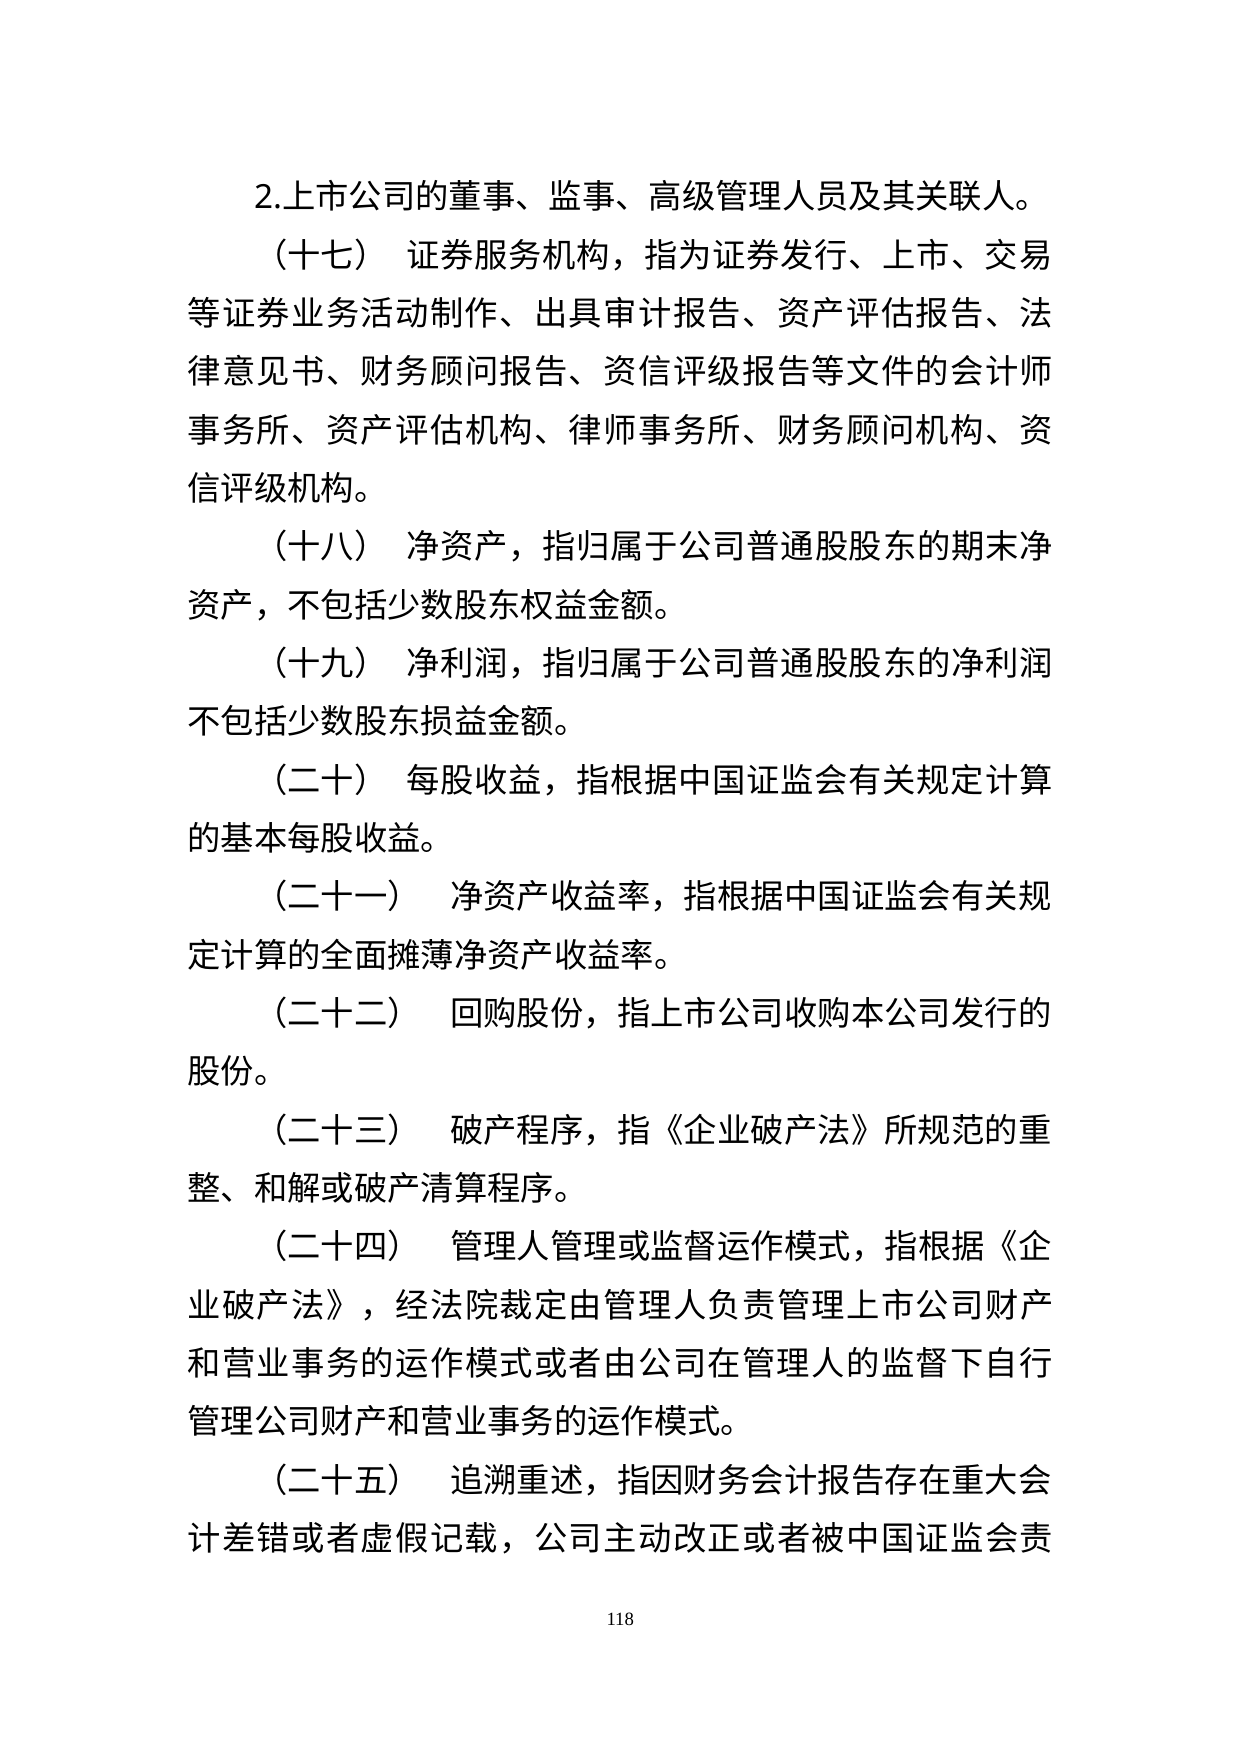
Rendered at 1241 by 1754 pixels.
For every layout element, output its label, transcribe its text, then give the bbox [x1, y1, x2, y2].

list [187, 1445, 1053, 1562]
list 回购股份，指上市公司收购本公司发行的股份。 [187, 979, 1053, 1095]
list 每股收益，指根据中国证监会有关规定计算的基本每股收益。 [187, 745, 1053, 862]
text 2.上市公司的董事、监事、高级管理人员及其关联人。 [187, 162, 1053, 220]
list 证券服务机构，指为证券发行、上市、交易等证券业务活动制作、出具审计报告、资产评估报告、法律意见书、财务顾问报告、资信评级报告等文件的会计师事务所、资产评估机构、律师事务所、财务顾问机构、资信评级机构。 [187, 220, 1053, 512]
list 净资产收益率，指根据中国证监会有关规定计算的全面摊薄净资产收益率。 [187, 862, 1053, 979]
list 管理人管理或监督运作模式，指根据《企业破产法》，经法院裁定由管理人负责管理上市公司财产和营业事务的运作模式或者由公司在管理人的监督下自行管理公司财产和营业事务的运作模式。 [187, 1212, 1053, 1445]
list 净利润，指归属于公司普通股股东的净利润，不包括少数股东损益金额。 [187, 629, 1053, 745]
list 破产程序，指《企业破产法》所规范的重整、和解或破产清算程序。 [187, 1095, 1053, 1212]
list 净资产，指归属于公司普通股股东的期末净资产，不包括少数股东权益金额。 [187, 512, 1053, 629]
